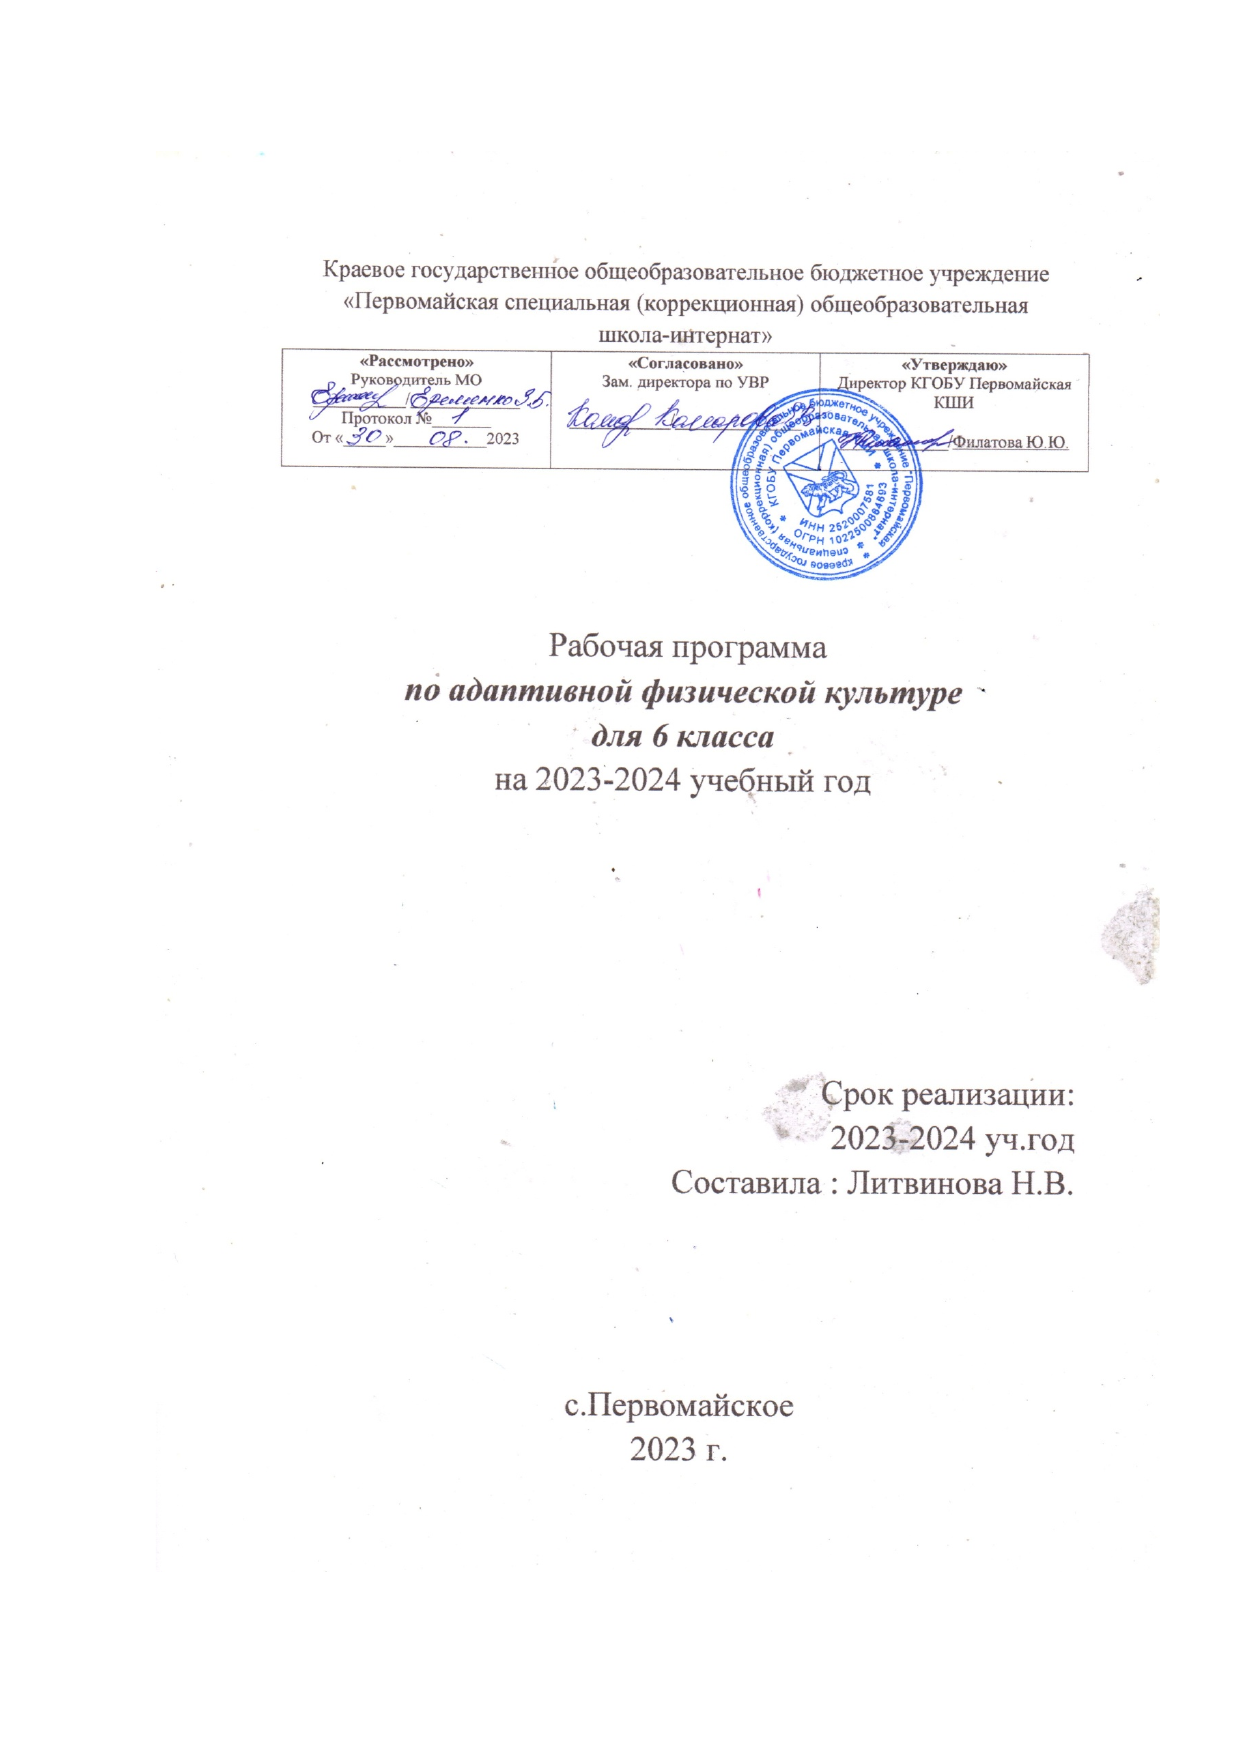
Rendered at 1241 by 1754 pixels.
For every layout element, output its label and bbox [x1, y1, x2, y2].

picture [155, 151, 1160, 1572]
